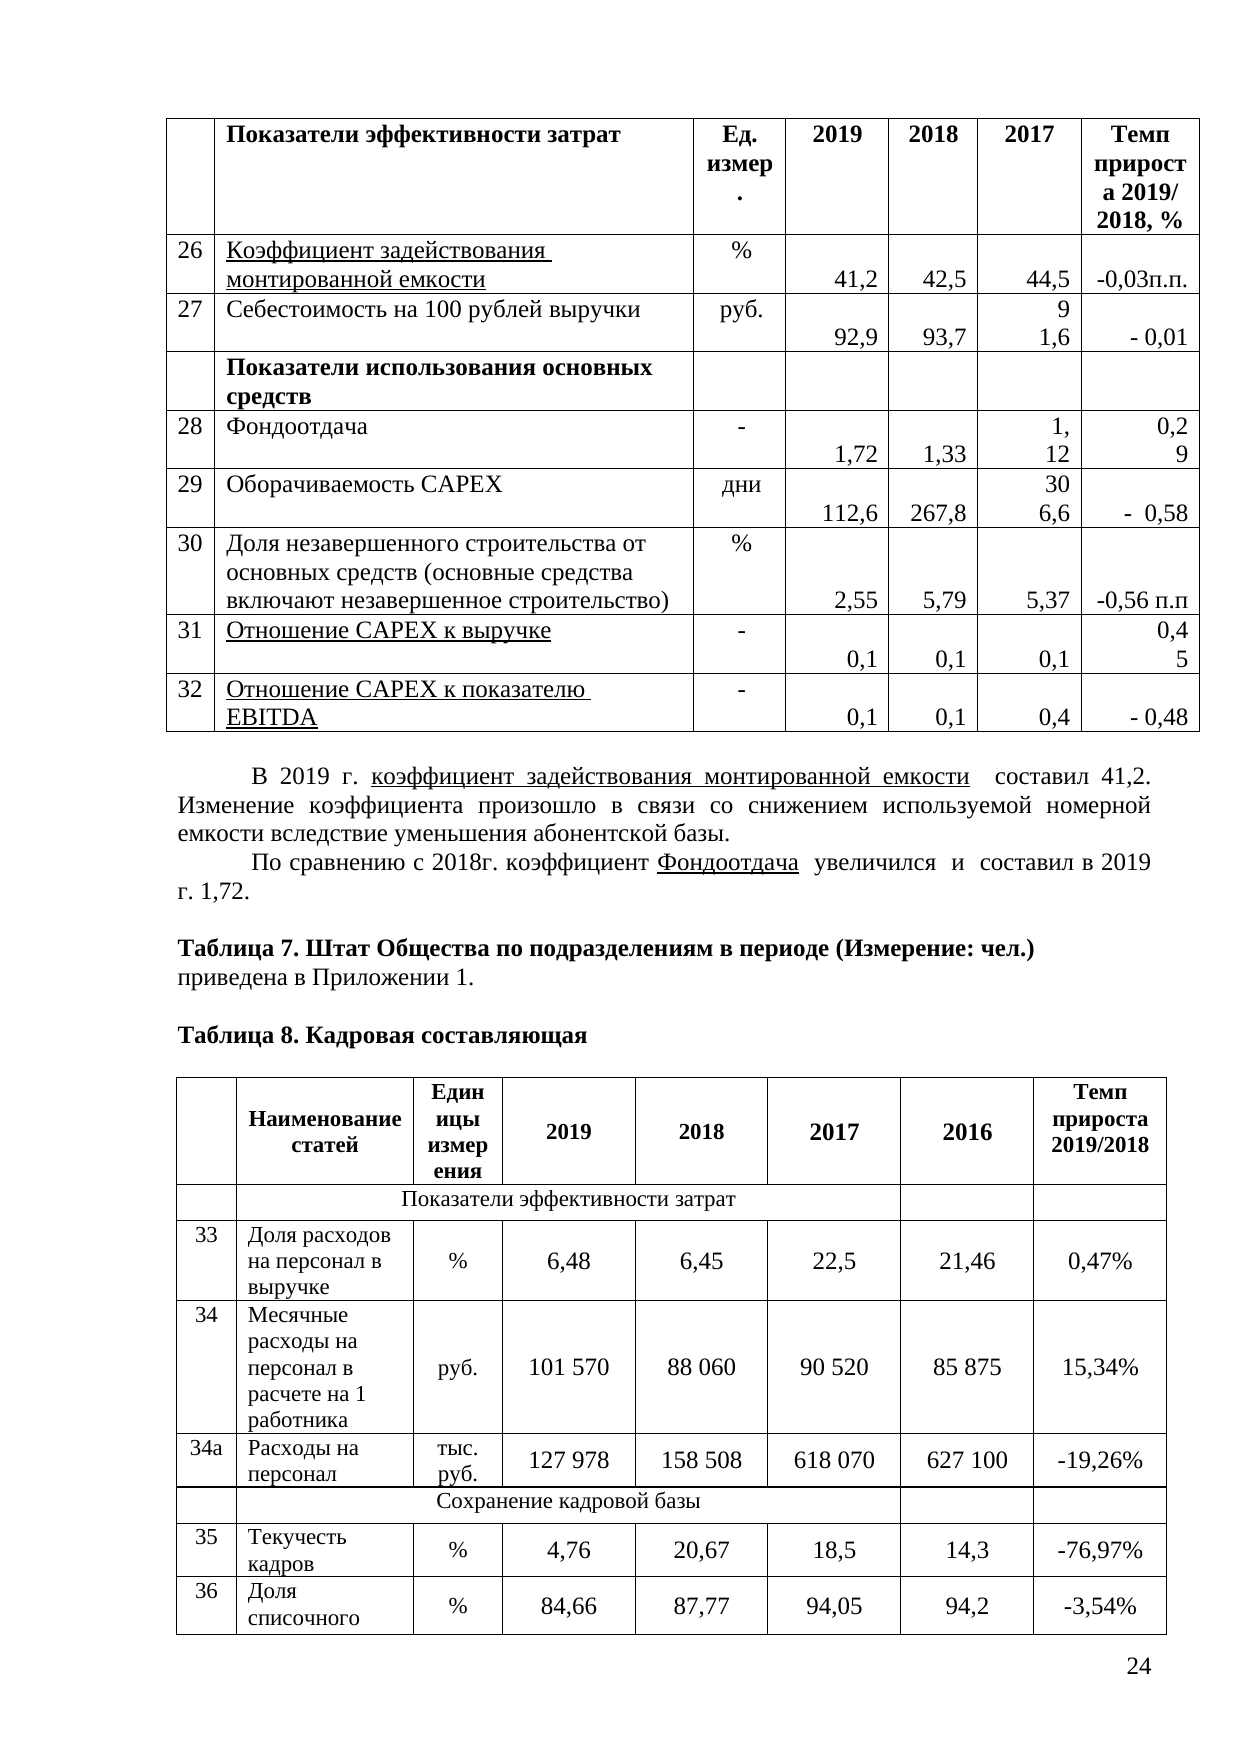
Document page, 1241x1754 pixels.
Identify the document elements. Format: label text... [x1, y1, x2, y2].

table_cell [167, 352, 214, 410]
table_cell - [694, 411, 785, 468]
table_header 2017 [978, 119, 1081, 234]
table_cell дни [694, 469, 785, 527]
table_cell 158 508 [636, 1434, 767, 1486]
table_header 2016 [901, 1078, 1033, 1184]
table_cell Отношение CAPEX к показателю EBITDA [215, 674, 693, 731]
table_cell 36 [177, 1577, 236, 1634]
table_cell - 0,01 [1082, 294, 1199, 351]
table_cell - [694, 615, 785, 673]
table_cell руб. [414, 1301, 502, 1433]
table_cell 1,72 [786, 411, 888, 468]
table_cell 27 [167, 294, 214, 351]
table_cell Себестоимость на 100 рублей выручки [215, 294, 693, 351]
table_cell 627 100 [901, 1434, 1033, 1486]
table_cell - 0,58 [1082, 469, 1199, 527]
table_cell Отношение CAPEX к выручке [215, 615, 693, 673]
table_cell [177, 1488, 236, 1522]
table_cell % [414, 1577, 502, 1634]
table_header 2019 [786, 119, 888, 234]
table_cell 44,5 [978, 235, 1081, 293]
table_cell 1,33 [889, 411, 977, 468]
table_cell 91,6 [978, 294, 1081, 351]
table_cell Коэффициент задействования монтированной емкости [215, 235, 693, 293]
table_cell 34 [177, 1301, 236, 1433]
table_cell Сохранение кадровой базы [237, 1488, 900, 1522]
text Таблица 7. Штат Общества по подразделениям в периоде (Измерение: чел.) приведена в Приложении 1. [177, 933, 1152, 991]
table_header Темп прироста 2019/ 2018, % [1082, 119, 1199, 234]
table_cell 42,5 [889, 235, 977, 293]
table_cell 93,7 [889, 294, 977, 351]
table_cell 92,9 [786, 294, 888, 351]
table_cell 1,12 [978, 411, 1081, 468]
table_cell 0,1 [786, 674, 888, 731]
table_cell [901, 1488, 1033, 1522]
table_header 2018 [636, 1078, 767, 1184]
table_cell 4,76 [503, 1524, 635, 1576]
table_cell -0,56 п.п [1082, 528, 1199, 614]
table_cell 26 [167, 235, 214, 293]
text В 2019 г. коэффициент задействования монтированной емкости составил 41,2. Изменение коэффициента произошло в связи со снижением используемой номерной емкости вследствие уменьшения абонентской базы. [177, 761, 1152, 847]
table_cell Показатели эффективности затрат [237, 1185, 900, 1220]
table_cell 6,45 [636, 1221, 767, 1300]
table_cell 0,45 [1082, 615, 1199, 673]
table_cell 0,4 [978, 674, 1081, 731]
table_cell -0,03п.п. [1082, 235, 1199, 293]
table_cell 87,77 [636, 1577, 767, 1634]
table_cell 84,66 [503, 1577, 635, 1634]
table_cell Текучесть кадров [237, 1524, 413, 1576]
table_cell % [414, 1221, 502, 1300]
text Таблица 8. Кадровая составляющая [177, 1020, 1152, 1048]
table_cell 28 [167, 411, 214, 468]
table_header 2018 [889, 119, 977, 234]
table_header 2017 [768, 1078, 900, 1184]
table_cell 6,48 [503, 1221, 635, 1300]
table_cell % [694, 235, 785, 293]
table_cell Месячные расходы на персонал в расчете на 1 работника [237, 1301, 413, 1433]
table_cell 18,5 [768, 1524, 900, 1576]
table_cell [889, 352, 977, 410]
table_cell 0,1 [978, 615, 1081, 673]
table_cell % [694, 528, 785, 614]
table_cell 112,6 [786, 469, 888, 527]
table_cell 0,47% [1034, 1221, 1166, 1300]
table_cell Расходы на персонал [237, 1434, 413, 1486]
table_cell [237, 1577, 413, 1634]
table_cell - [694, 674, 785, 731]
table_header Единицы измерения [414, 1078, 502, 1184]
table_cell 32 [167, 674, 214, 731]
table_cell % [414, 1524, 502, 1576]
table_header 2019 [503, 1078, 635, 1184]
table_cell 22,5 [768, 1221, 900, 1300]
table_cell [1034, 1488, 1166, 1522]
table_cell Фондоотдача [215, 411, 693, 468]
table_cell - 0,48 [1082, 674, 1199, 731]
table_cell 94,2 [901, 1577, 1033, 1634]
table_cell Показатели использования основных средств [215, 352, 693, 410]
table_cell 33 [177, 1221, 236, 1300]
table_cell 94,05 [768, 1577, 900, 1634]
table_cell [1034, 1185, 1166, 1220]
table_cell 15,34% [1034, 1301, 1166, 1433]
table_cell -19,26% [1034, 1434, 1166, 1486]
table_cell 127 978 [503, 1434, 635, 1486]
table_cell 0,1 [889, 674, 977, 731]
table_header Темп прироста 2019/2018 [1034, 1078, 1166, 1184]
table_cell 21,46 [901, 1221, 1033, 1300]
table_cell Оборачиваемость CAPEX [215, 469, 693, 527]
table_cell 618 070 [768, 1434, 900, 1486]
table_cell 30 [167, 528, 214, 614]
table_cell 0,1 [786, 615, 888, 673]
table_cell 90 520 [768, 1301, 900, 1433]
table_cell 41,2 [786, 235, 888, 293]
table_cell руб. [694, 294, 785, 351]
table_cell 29 [167, 469, 214, 527]
table_cell Доля незавершенного строительства от основных средств (основные средства включают незавершенное строительство) [215, 528, 693, 614]
table_cell Доля расходов на персонал в выручке [237, 1221, 413, 1300]
table_cell 85 875 [901, 1301, 1033, 1433]
table_header Ед. измер. [694, 119, 785, 234]
table_cell 2,55 [786, 528, 888, 614]
table_cell [978, 352, 1081, 410]
table_cell 5,37 [978, 528, 1081, 614]
table_cell 35 [177, 1524, 236, 1576]
table_header Показатели эффективности затрат [215, 119, 693, 234]
table_cell [694, 352, 785, 410]
table_cell 5,79 [889, 528, 977, 614]
table_cell [786, 352, 888, 410]
table_cell 14,3 [901, 1524, 1033, 1576]
table_cell [1082, 352, 1199, 410]
table_cell -3,54% [1034, 1577, 1166, 1634]
table_cell [901, 1185, 1033, 1220]
table_cell 101 570 [503, 1301, 635, 1433]
table_cell 0,29 [1082, 411, 1199, 468]
table_cell 267,8 [889, 469, 977, 527]
table_cell 306,6 [978, 469, 1081, 527]
table_header [167, 119, 214, 234]
table_cell 0,1 [889, 615, 977, 673]
table_cell тыс. руб. [414, 1434, 502, 1486]
table_header [177, 1078, 236, 1184]
table_cell 20,67 [636, 1524, 767, 1576]
table_cell [177, 1185, 236, 1220]
table_cell -76,97% [1034, 1524, 1166, 1576]
text По сравнению с 2018г. коэффициент Фондоотдача увеличился и составил в 2019 г. 1,72. [177, 847, 1152, 905]
table_cell 31 [167, 615, 214, 673]
table_cell 34а [177, 1434, 236, 1486]
table_cell 88 060 [636, 1301, 767, 1433]
table_header Наименование статей [237, 1078, 413, 1184]
